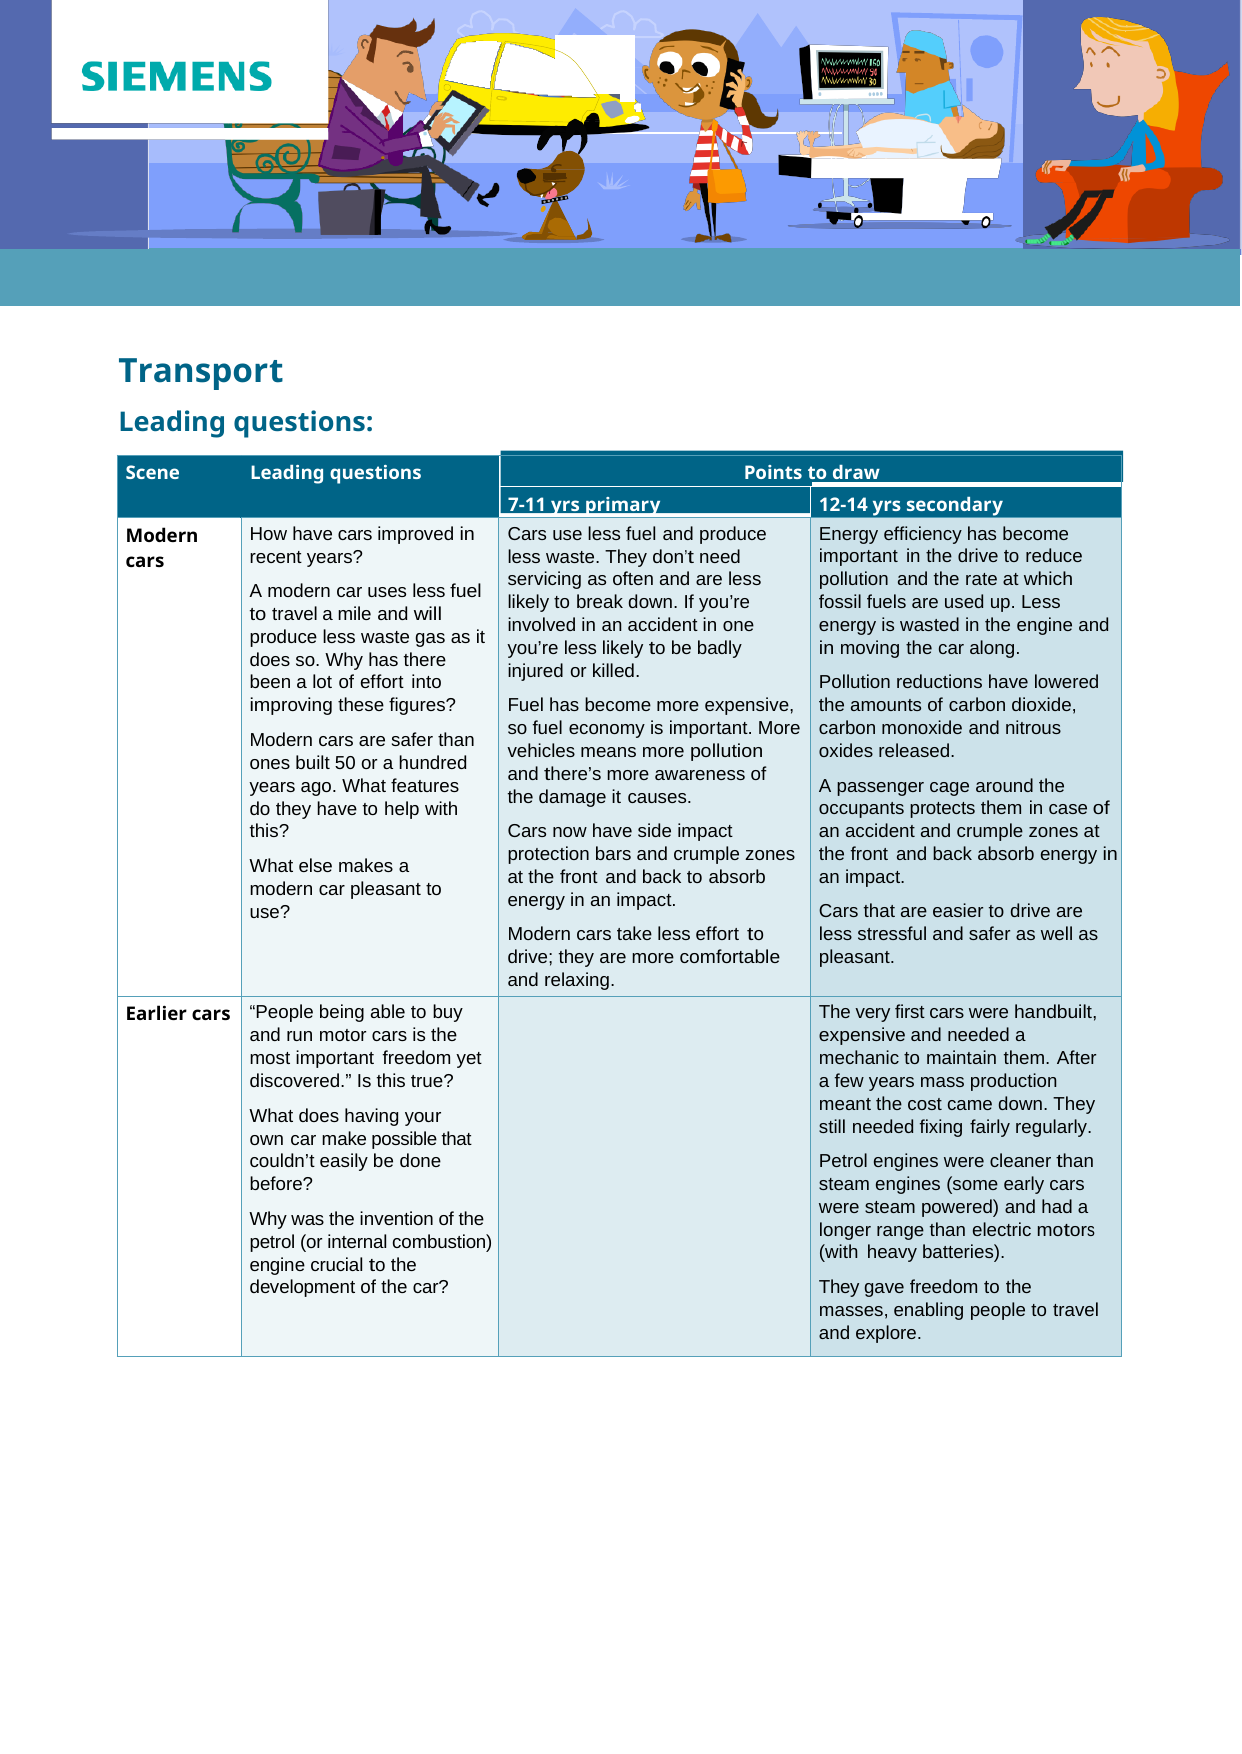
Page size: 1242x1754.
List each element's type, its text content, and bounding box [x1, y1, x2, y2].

table_cell The very first cars were handbuilt, expensive and needed a mechanic to maintain them. After a few years mass production meant the cost came down. They still needed fixing fairly regularly. Petrol engines were cleaner than steam engines (some early cars were steam powered) and had a longer range than electric motors (with heavy batteries). They gave freedom to the masses, enabling people to travel and explore. [811, 997, 1121, 1356]
picture [1015, 0, 1242, 255]
table_cell Earlier cars [118, 997, 241, 1356]
table_cell Modern cars [118, 518, 241, 996]
text Leading questions: [118, 402, 1242, 439]
picture [0, 0, 1012, 249]
table_cell “People being able to buy and run motor cars is the most important freedom yet discovered.” Is this true? What does having your own car make possible that couldn’t easily be done before? Why was the invention of the petrol (or internal combustion) engine crucial to the development of the car? [242, 997, 498, 1356]
table_header Leading questions [242, 456, 499, 517]
table_cell 7-11 yrs primary [499, 487, 810, 517]
table_cell Cars use less fuel and produce less waste. They don’t need servicing as often and are less likely to break down. If you’re involved in an accident in one you’re less likely to be badly injured or killed. Fuel has become more expensive, so fuel economy is important. More vehicles means more pollution and there’s more awareness of the damage it causes. Cars now have side impact protection bars and crumple zones at the front and back to absorb energy in an impact. Modern cars take less effort to drive; they are more comfortable and relaxing. [499, 518, 810, 996]
table_cell 12-14 yrs secondary [811, 487, 1121, 517]
table_header Scene [118, 456, 240, 517]
table_cell How have cars improved in recent years? A modern car uses less fuel to travel a mile and will produce less waste gas as it does so. Why has there been a lot of effort into improving these figures? Modern cars are safer than ones built 50 or a hundred years ago. What features do they have to help with this? What else makes a modern car pleasant to use? [242, 518, 498, 996]
table_header Points to draw out [499, 456, 1121, 486]
table_cell [499, 997, 810, 1356]
table_cell Energy efficiency has become important in the drive to reduce pollution and the rate at which fossil fuels are used up. Less energy is wasted in the engine and in moving the car along. Pollution reductions have lowered the amounts of carbon dioxide, carbon monoxide and nitrous oxides released. A passenger cage around the occupants protects them in case of an accident and crumple zones at the front and back absorb energy in an impact. Cars that are easier to drive are less stressful and safer as well as pleasant. [811, 518, 1121, 996]
text Transport [118, 347, 1242, 392]
